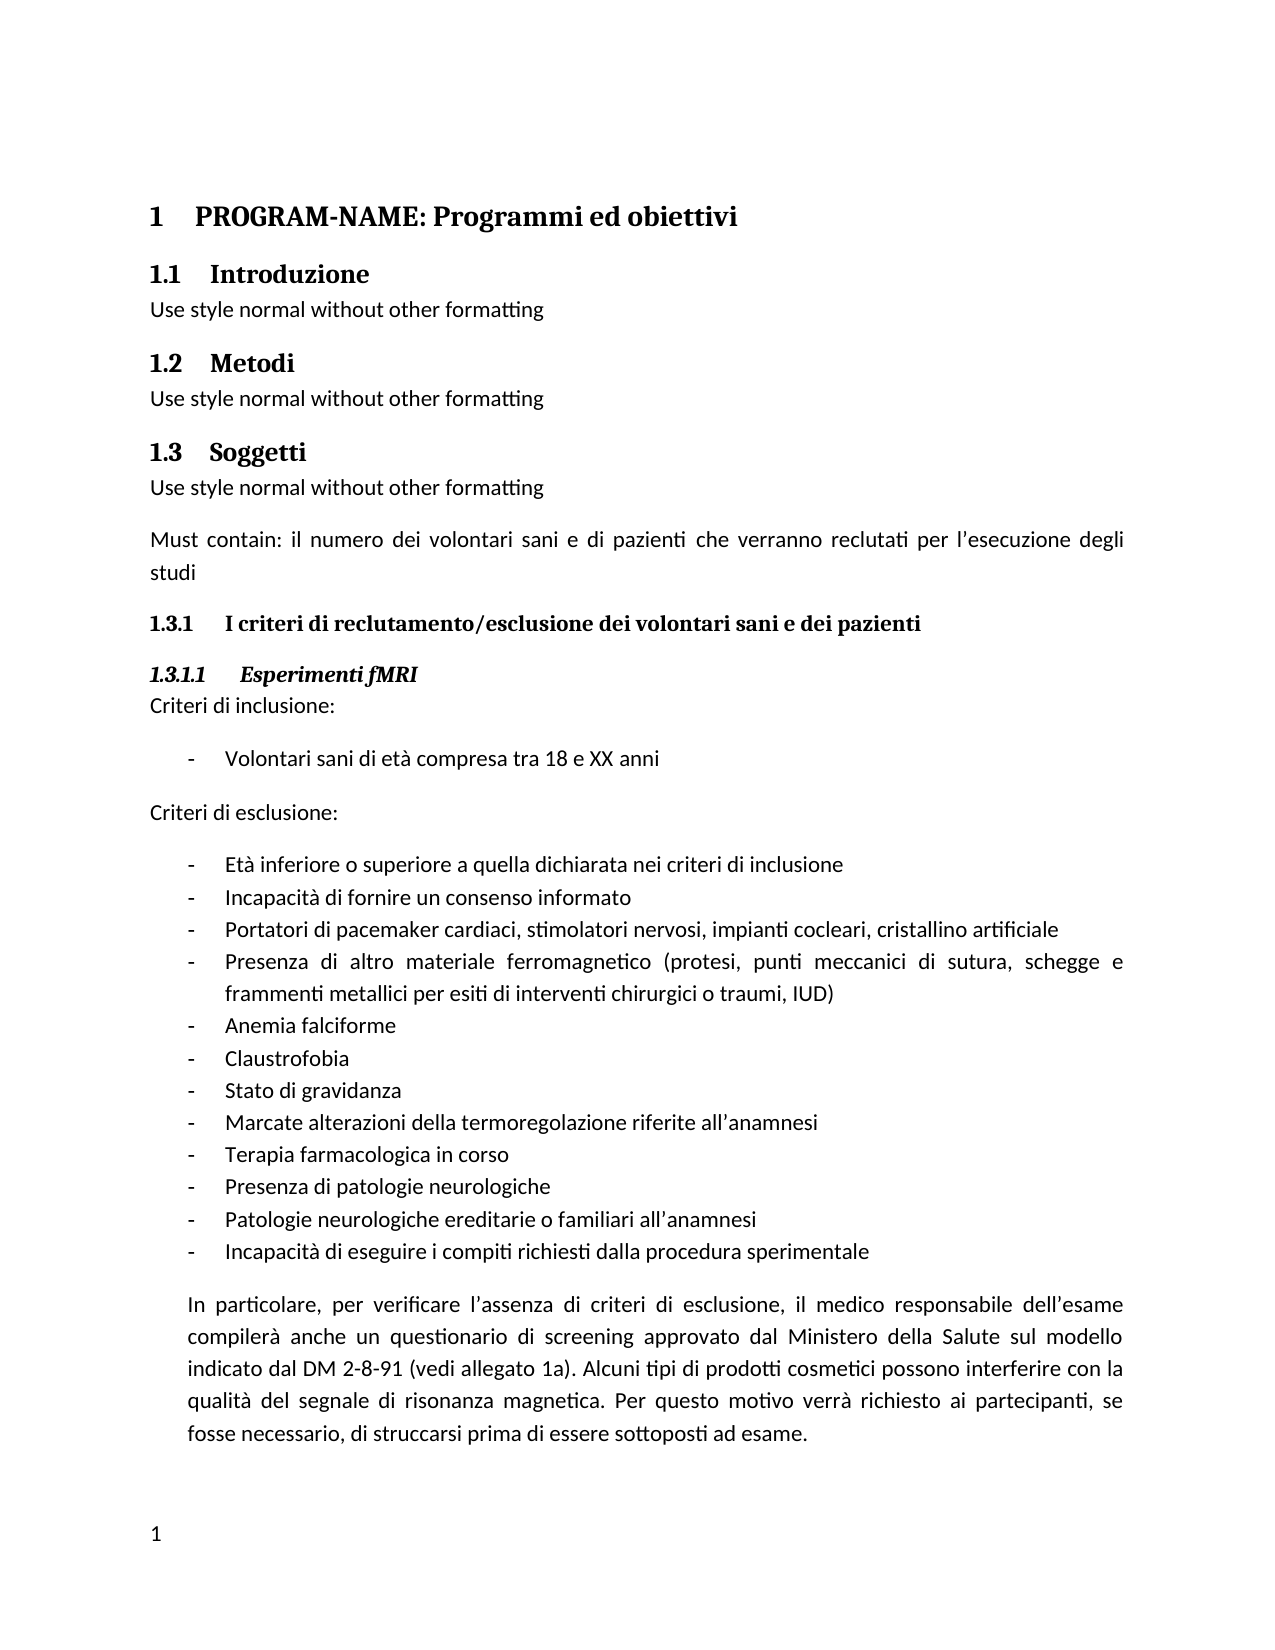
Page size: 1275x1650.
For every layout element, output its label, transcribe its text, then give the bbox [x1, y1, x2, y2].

subtitle Soggetti [150, 437, 1125, 468]
list Claustrofobia [187, 1044, 1125, 1072]
subtitle Esperimenti fMRI [150, 661, 1125, 688]
list Patologie neurologiche ereditarie o familiari all’anamnesi [187, 1205, 1125, 1233]
list Terapia farmacologica in corso [187, 1140, 1125, 1168]
text Criteri di esclusione: [150, 798, 1125, 826]
subtitle Metodi [150, 348, 1125, 379]
list Stato di gravidanza [187, 1076, 1125, 1104]
list Volontari sani di età compresa tra 18 e XX anni [187, 744, 1125, 773]
text Criteri di inclusione: [150, 692, 1125, 719]
subtitle I criteri di reclutamento/esclusione dei volontari sani e dei pazienti [150, 611, 1125, 637]
text Use style normal without other formatting [150, 295, 1125, 323]
list Presenza di patologie neurologiche [187, 1172, 1125, 1201]
list Età inferiore o superiore a quella dichiarata nei criteri di inclusione [187, 851, 1125, 879]
list Portatori di pacemaker cardiaci, stimolatori nervosi, impianti cocleari, cristallino artificiale [187, 915, 1125, 943]
list Incapacità di fornire un consenso informato [187, 883, 1125, 911]
list Presenza di altro materiale ferromagnetico (protesi, punti meccanici di sutura, schegge e frammenti metallici per esiti di interventi chirurgici o traumi, IUD) [187, 947, 1125, 1007]
subtitle PROGRAM-NAME: Programmi ed obiettivi [150, 200, 1125, 233]
text Must contain: il numero dei volontari sani e di pazienti che verranno reclutati per l’esecuzione degli studi [150, 526, 1125, 586]
list Incapacità di eseguire i compiti richiesti dalla procedura sperimentale [187, 1237, 1125, 1265]
text In particolare, per verificare l’assenza di criteri di esclusione, il medico responsabile dell’esame compilerà anche un questionario di screening approvato dal Ministero della Salute sul modello indicato dal DM 2-8-91 (vedi allegato 1a). Alcuni tipi di prodotti cosmetici possono interferire con la qualità del segnale di risonanza magnetica. Per questo motivo verrà richiesto ai partecipanti, se fosse necessario, di struccarsi prima di essere sottoposti ad esame. [187, 1290, 1125, 1447]
list Anemia falciforme [187, 1012, 1125, 1039]
text Use style normal without other formatting [150, 384, 1125, 412]
list Marcate alterazioni della termoregolazione riferite all’anamnesi [187, 1108, 1125, 1136]
text Use style normal without other formatting [150, 473, 1125, 501]
subtitle Introduzione [150, 259, 1125, 291]
